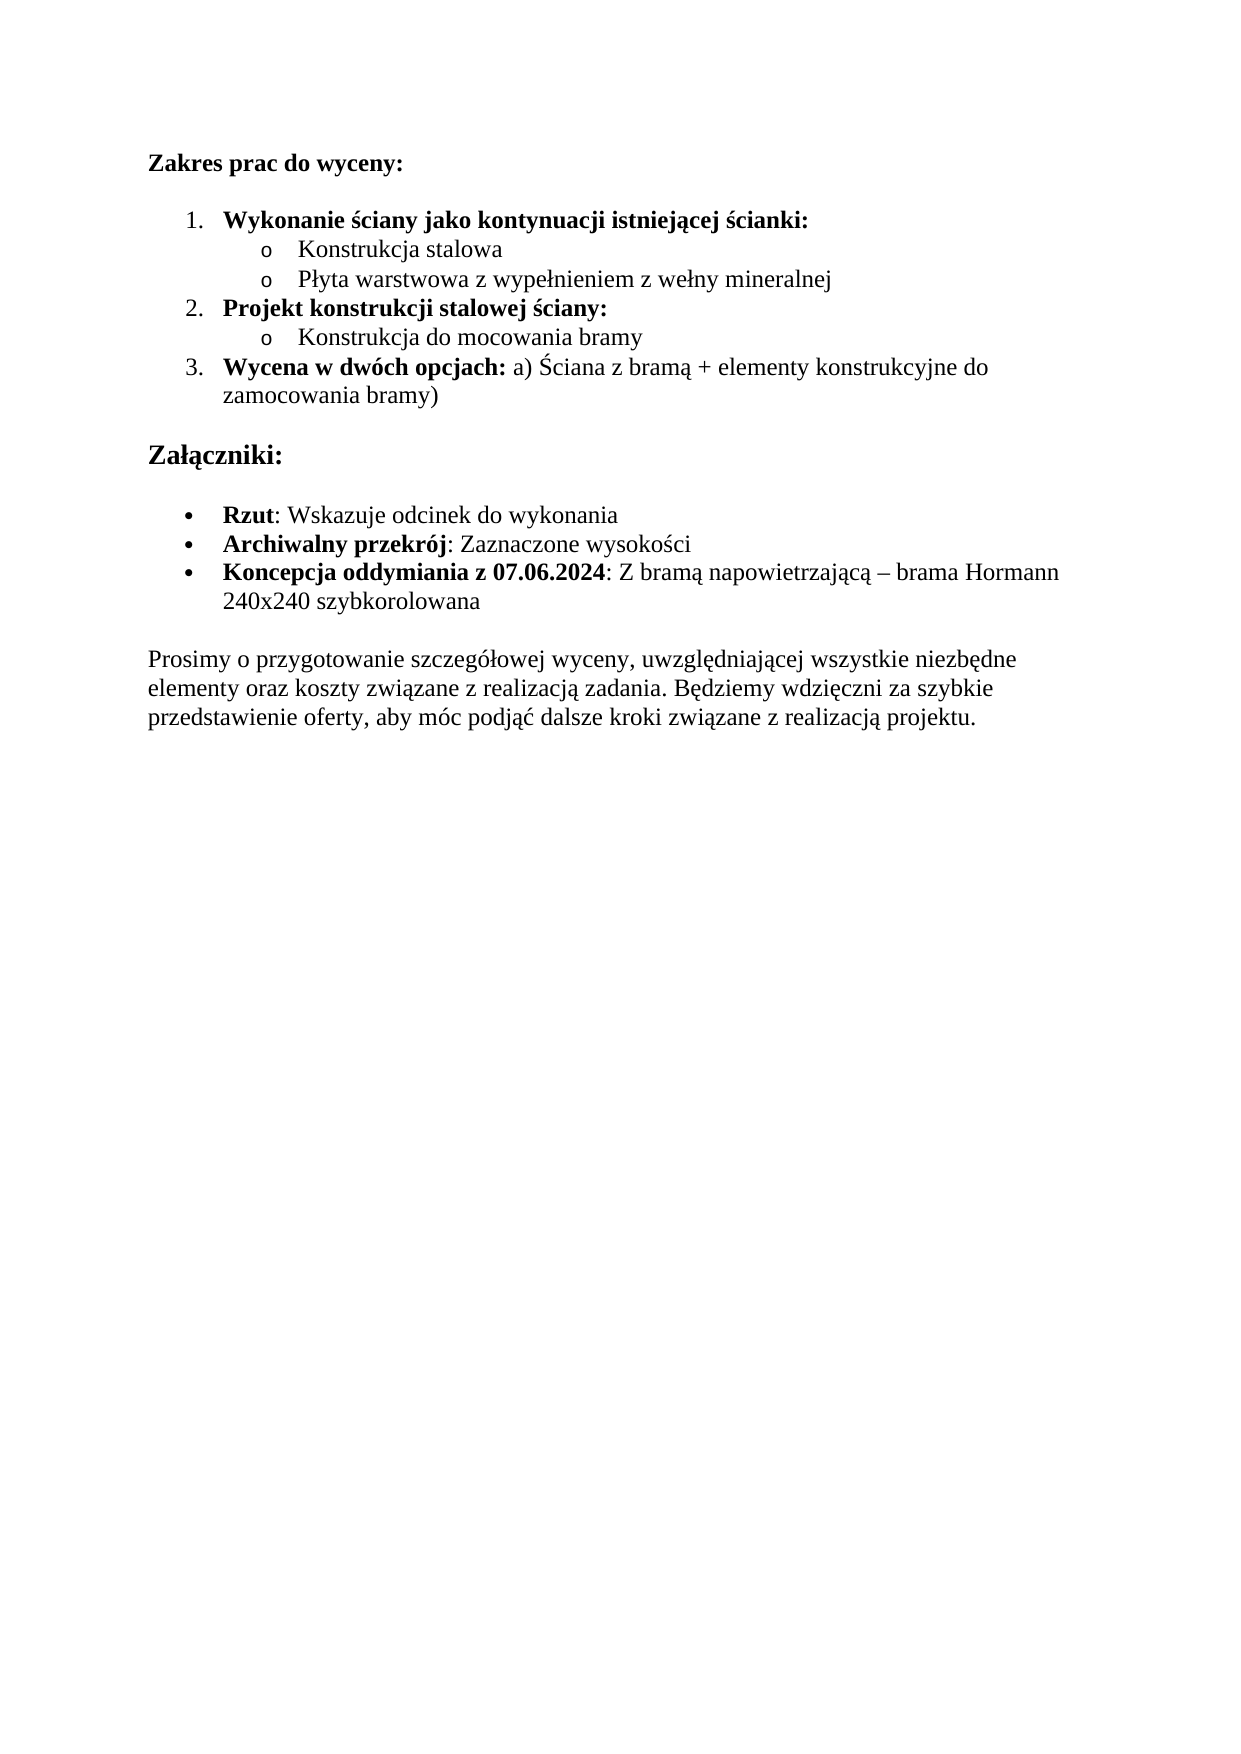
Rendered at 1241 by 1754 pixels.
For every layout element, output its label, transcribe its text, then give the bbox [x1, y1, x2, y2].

text Prosimy o przygotowanie szczegółowej wyceny, uwzględniającej wszystkie niezbędne elementy oraz koszty związane z realizacją zadania. Będziemy wdzięczni za szybkie przedstawienie oferty, aby móc podjąć dalsze kroki związane z realizacją projektu. [148, 644, 1093, 730]
list Płyta warstwowa z wypełnieniem z wełny mineralnej [260, 264, 1093, 293]
text Zakres prac do wyceny: [148, 148, 1093, 176]
list Koncepcja oddymiania z 07.06.2024: Z bramą napowietrzającą – brama Hormann 240x240 szybkorolowana [185, 557, 1093, 615]
list Konstrukcja stalowa [260, 234, 1093, 264]
text Załączniki: [148, 438, 1093, 471]
list Wykonanie ściany jako kontynuacji istniejącej ścianki: [185, 206, 1093, 234]
list Archiwalny przekrój: Zaznaczone wysokości [185, 529, 1093, 557]
list Projekt konstrukcji stalowej ściany: [185, 293, 1093, 322]
list Konstrukcja do mocowania bramy [260, 322, 1093, 352]
list Rzut: Wskazuje odcinek do wykonania [185, 500, 1093, 529]
list Wycena w dwóch opcjach: a) Ściana z bramą + elementy konstrukcyjne do zamocowania bramy) [185, 352, 1093, 409]
